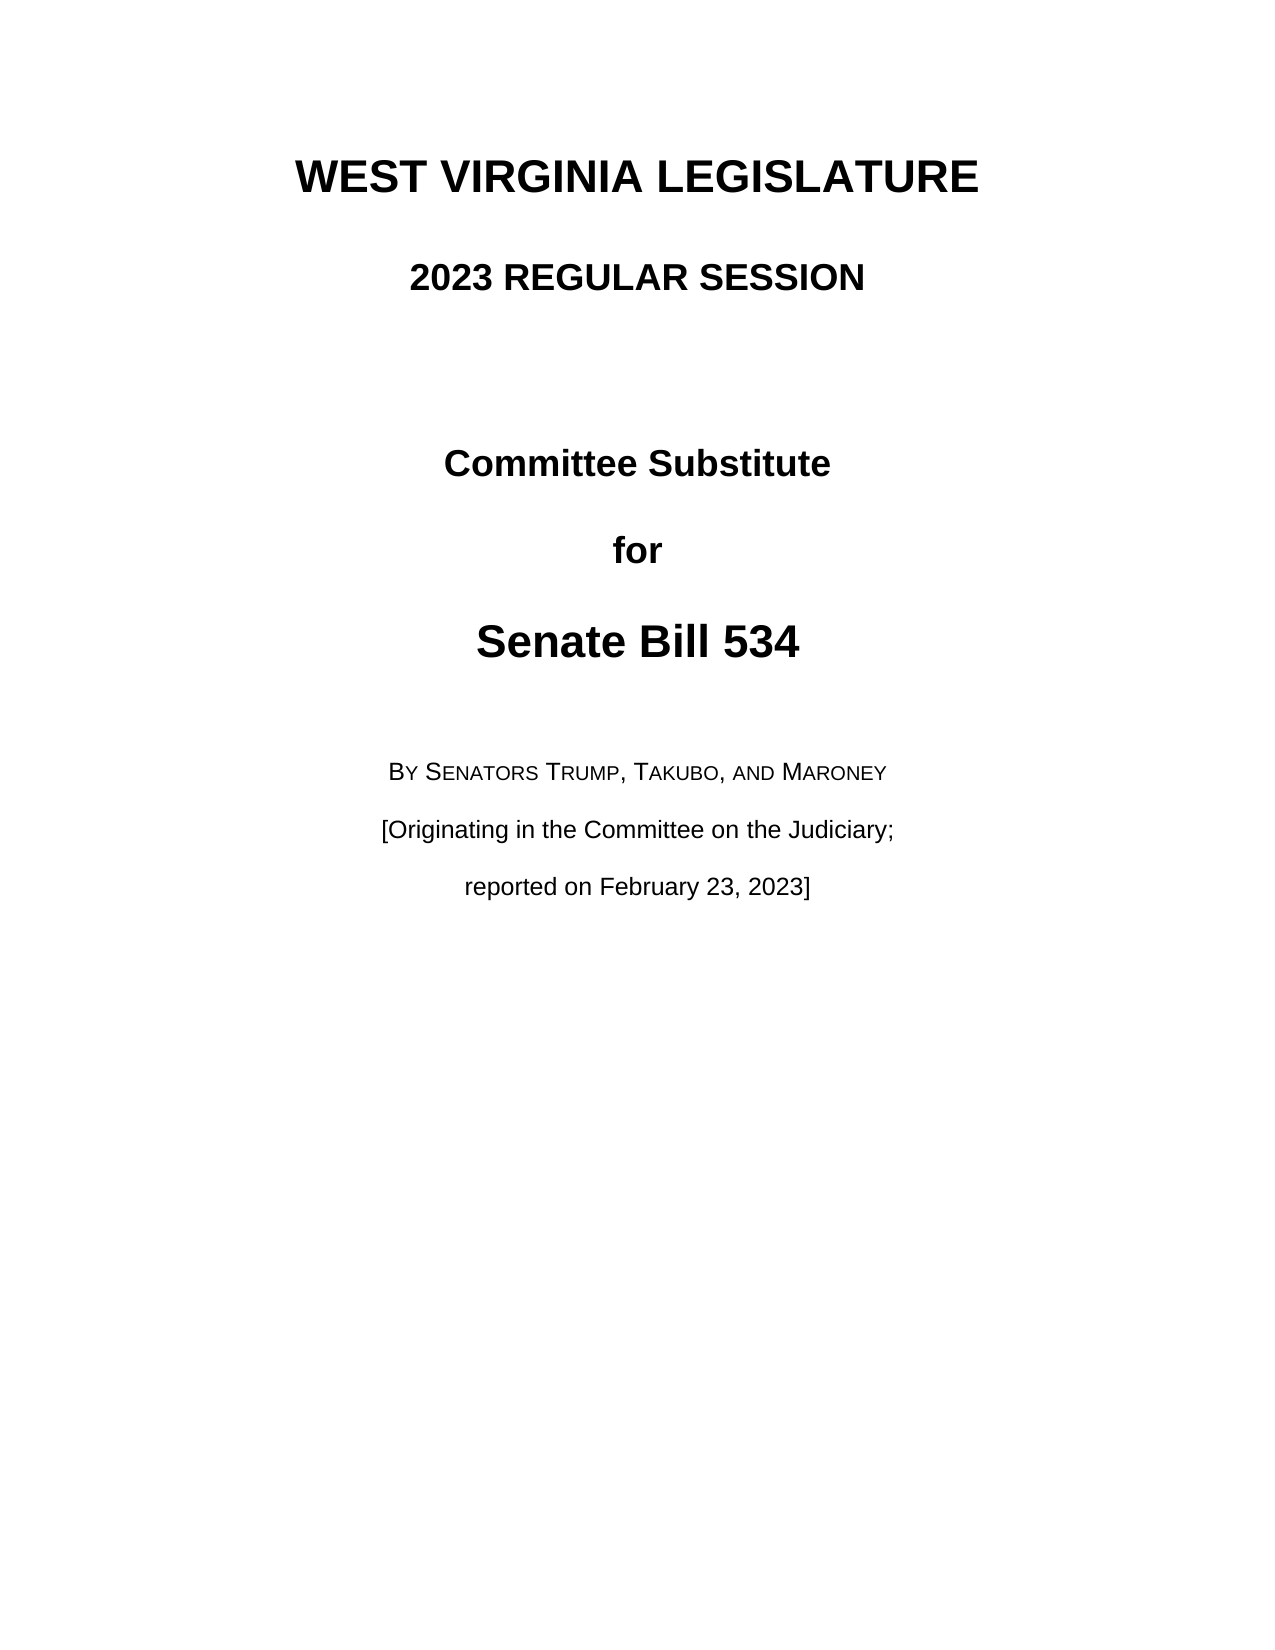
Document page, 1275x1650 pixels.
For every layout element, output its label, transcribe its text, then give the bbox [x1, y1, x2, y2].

title WEST virginia legislature [150, 150, 1125, 203]
title 2023 regular session [150, 255, 1125, 298]
text By Senators Trump, Takubo, and Maroney [337, 757, 937, 786]
text [Originating in the Committee on ; reported on ] [337, 814, 937, 901]
title for [150, 528, 1125, 571]
text Bill [150, 614, 1125, 667]
